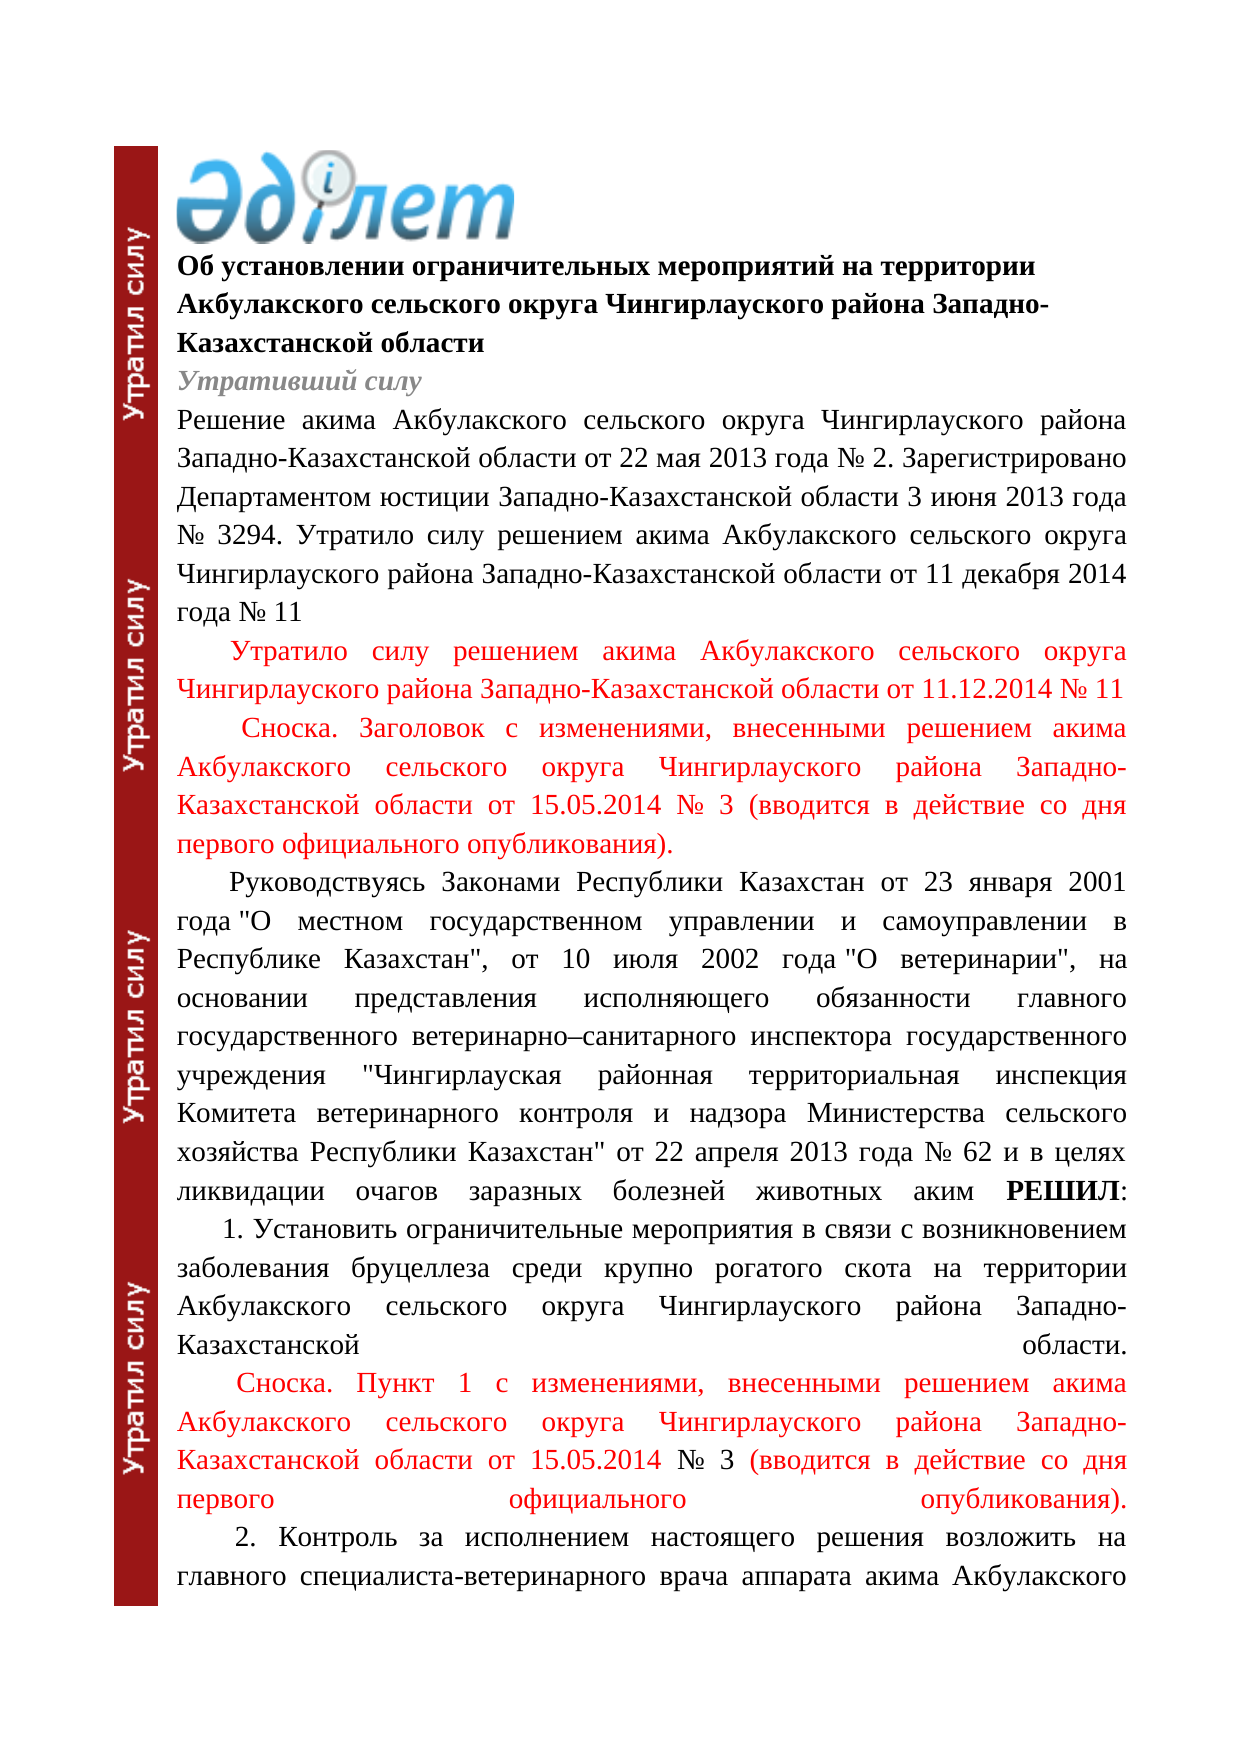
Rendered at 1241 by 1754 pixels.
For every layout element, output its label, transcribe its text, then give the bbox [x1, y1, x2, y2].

text Решение акима Акбулакского сельского округа Чингирлауского района Западно-Казахстанской области от 22 мая 2013 года № 2. Зарегистрировано Департаментом юстиции Западно-Казахстанской области 3 июня 2013 года № 3294. Утратило силу решением акима Акбулакского сельского округа Чингирлауского района Западно-Казахстанской области от 11 декабря 2014 года № 11 [112, 402, 1128, 628]
text Об установлении ограничительных мероприятий на территории Акбулакского сельского округа Чингирлауского района Западно-Казахстанской области [112, 248, 1128, 358]
picture [114, 358, 158, 363]
picture [114, 705, 158, 710]
text Утратило силу решением акима Акбулакского сельского округа Чингирлауского района Западно-Казахстанской области от 11.12.2014 № 11 [112, 633, 1128, 705]
picture [114, 1592, 158, 1606]
picture [114, 146, 158, 248]
text Сноска. Заголовок с изменениями, внесенными решением акима Акбулакского сельского округа Чингирлауского района Западно-Казахстанской области от 15.05.2014 № 3 (вводится в действие со дня первого официального опубликования). [112, 710, 1128, 859]
picture [176, 150, 515, 244]
picture [114, 397, 158, 402]
picture [114, 859, 158, 864]
picture [114, 628, 158, 633]
text Утративший силу [112, 363, 1128, 397]
